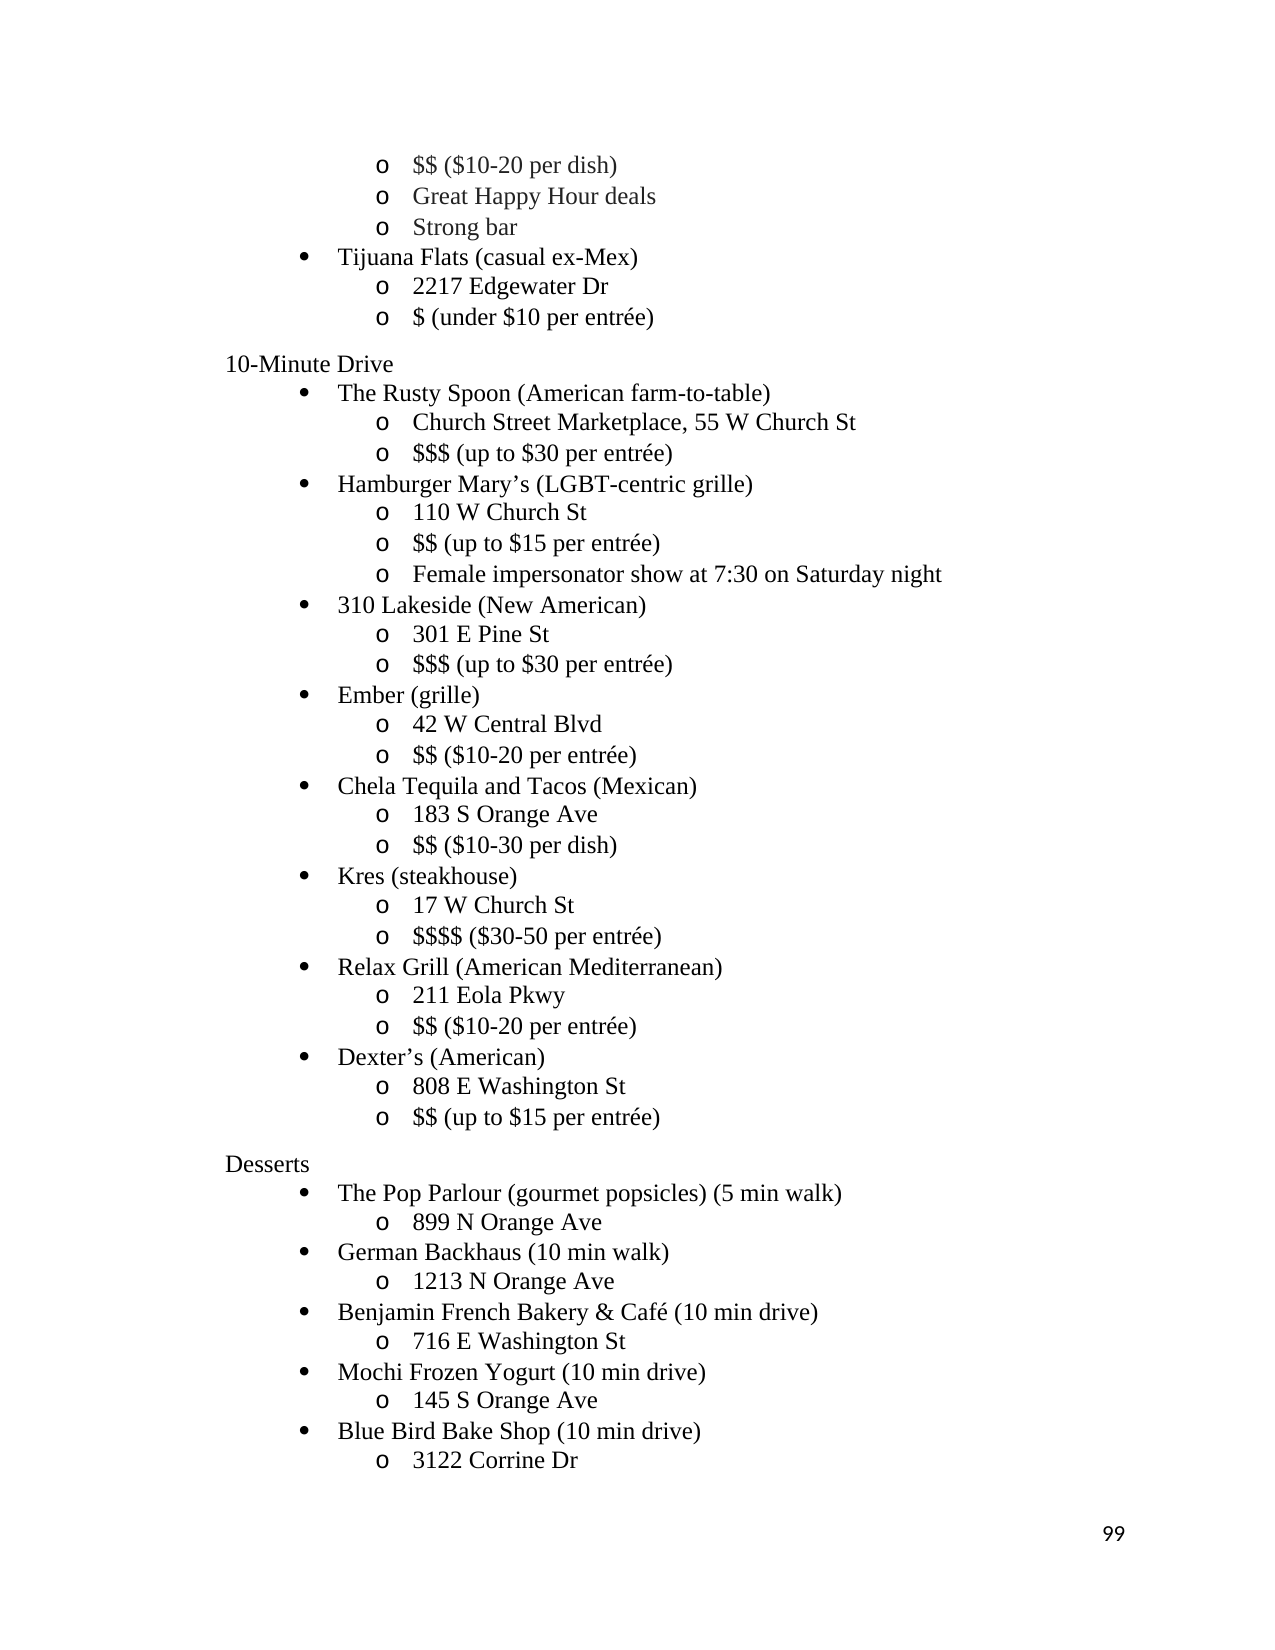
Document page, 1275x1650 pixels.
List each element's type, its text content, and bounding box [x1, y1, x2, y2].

list 145 S Orange Ave [375, 1385, 1125, 1416]
list $$ ($10-20 per entrée) [375, 740, 1125, 771]
list 183 S Orange Ave [375, 799, 1125, 830]
list 716 E Washington St [375, 1326, 1125, 1357]
list Benjamin French Bakery & Café (10 min drive) [300, 1297, 1125, 1326]
list 2217 Edgewater Dr [375, 271, 1125, 302]
list Strong bar [375, 212, 1125, 242]
list $$ ($10-30 per dish) [375, 830, 1125, 861]
list Kres (steakhouse) [300, 861, 1125, 890]
list Dexter’s (American) [300, 1042, 1125, 1071]
text Desserts [150, 1149, 1125, 1178]
list $$$ (up to $30 per entrée) [375, 438, 1125, 469]
list Mochi Frozen Yogurt (10 min drive) [300, 1357, 1125, 1385]
list Female impersonator show at 7:30 on Saturday night [375, 559, 1125, 590]
list 808 E Washington St [375, 1071, 1125, 1102]
list $$$ (up to $30 per entrée) [375, 649, 1125, 680]
list The Rusty Spoon (American farm-to-table) [300, 378, 1125, 407]
list $$ ($10-20 per dish) [375, 150, 1125, 181]
list Ember (grille) [300, 680, 1125, 709]
list Tijuana Flats (casual ex-Mex) [300, 242, 1125, 271]
list Hamburger Mary’s (LGBT-centric grille) [300, 469, 1125, 497]
list 42 W Central Blvd [375, 709, 1125, 740]
list Chela Tequila and Tacos (Mexican) [300, 771, 1125, 799]
list $$ (up to $15 per entrée) [375, 1102, 1125, 1132]
list German Backhaus (10 min walk) [300, 1237, 1125, 1266]
list $$ (up to $15 per entrée) [375, 528, 1125, 559]
text 10-Minute Drive [150, 349, 1125, 378]
list The Pop Parlour (gourmet popsicles) (5 min walk) [300, 1178, 1125, 1207]
list 310 Lakeside (New American) [300, 590, 1125, 619]
list 211 Eola Pkwy [375, 980, 1125, 1011]
list Relax Grill (American Mediterranean) [300, 952, 1125, 980]
list 899 N Orange Ave [375, 1207, 1125, 1237]
list Church Street Marketplace, 55 W Church St [375, 407, 1125, 438]
list 110 W Church St [375, 497, 1125, 528]
list 3122 Corrine Dr [375, 1445, 1125, 1476]
list $ (under $10 per entrée) [375, 302, 1125, 333]
list $$$$ ($30-50 per entrée) [375, 921, 1125, 952]
list 1213 N Orange Ave [375, 1266, 1125, 1297]
list Blue Bird Bake Shop (10 min drive) [300, 1416, 1125, 1445]
list Great Happy Hour deals [375, 181, 1125, 212]
list 301 E Pine St [375, 619, 1125, 649]
list $$ ($10-20 per entrée) [375, 1011, 1125, 1042]
list 17 W Church St [375, 890, 1125, 921]
